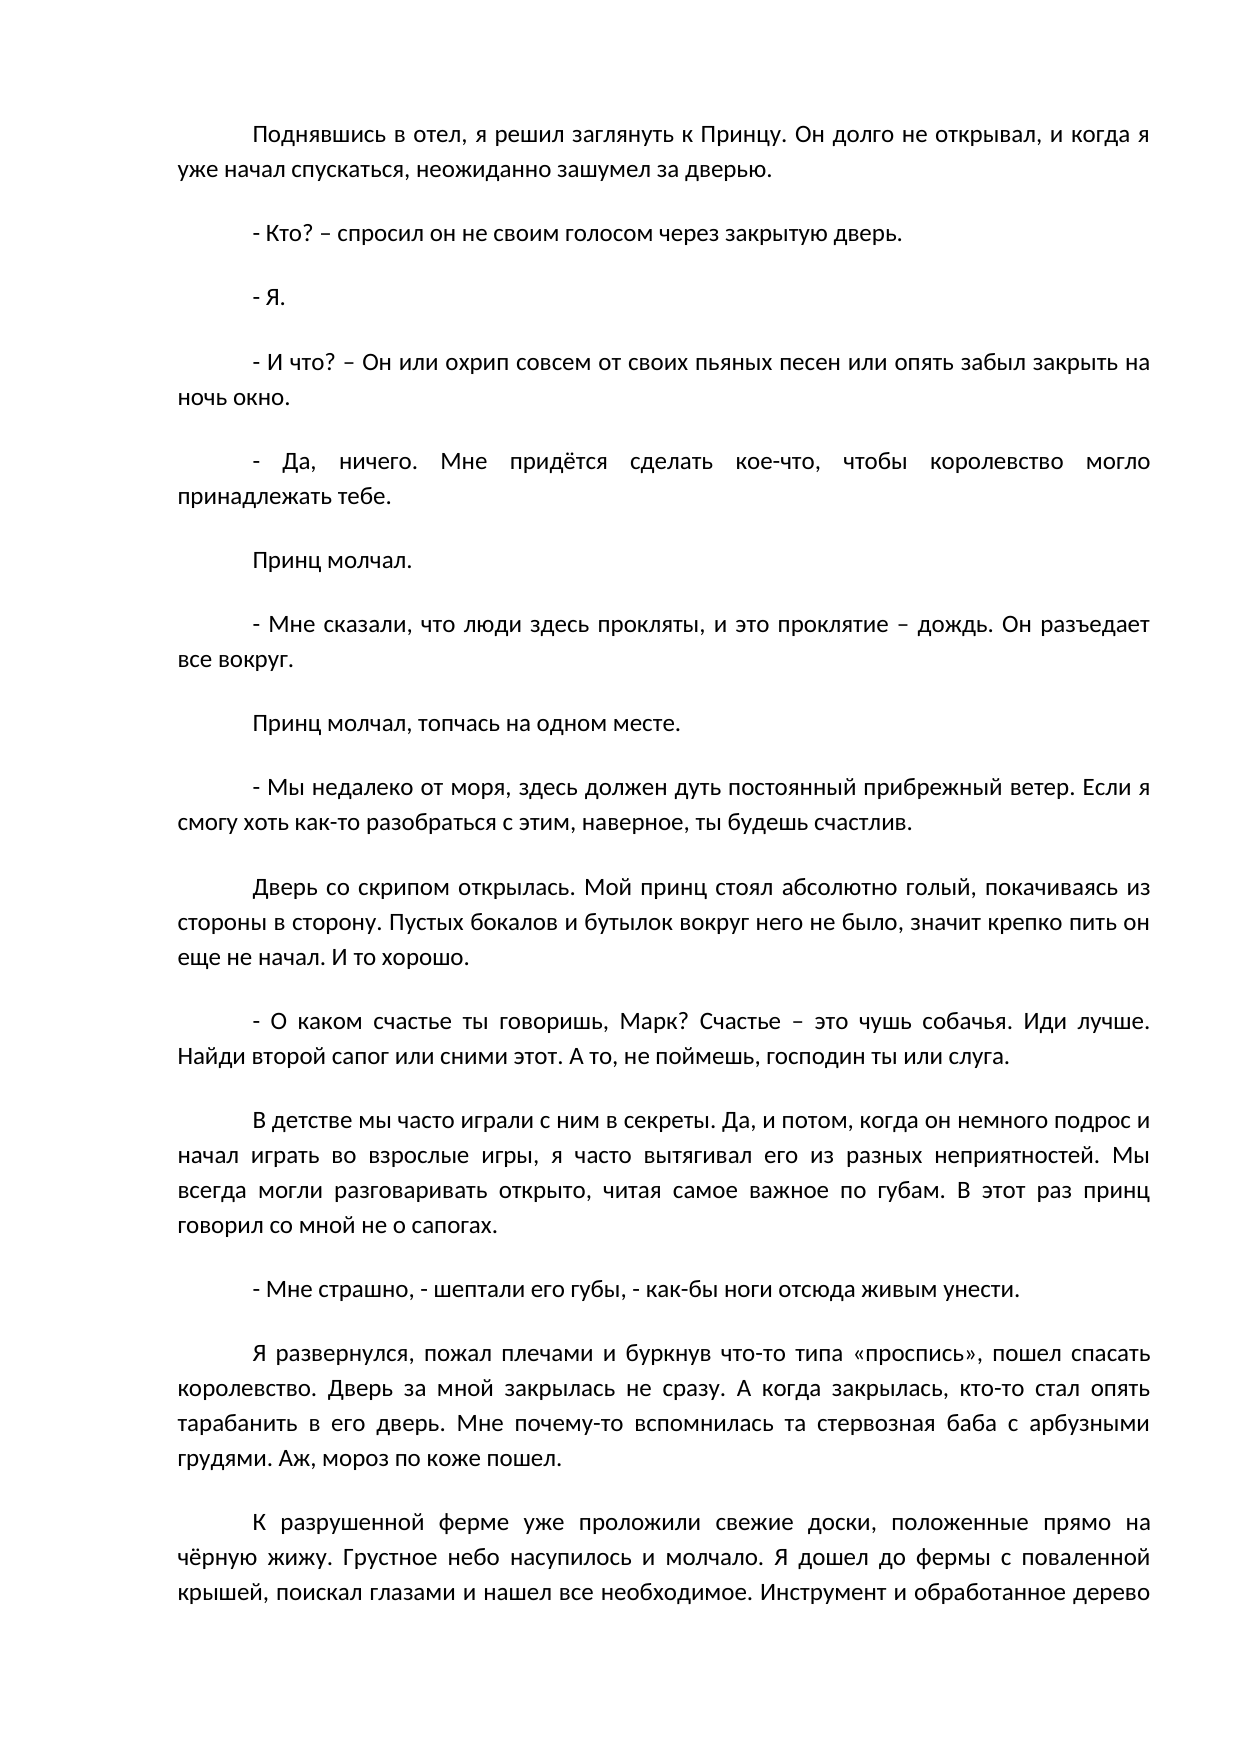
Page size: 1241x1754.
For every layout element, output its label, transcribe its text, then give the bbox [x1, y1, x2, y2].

text - Да, ничего. Мне придётся сделать кое-что, чтобы королевство могло принадлежать тебе. [177, 445, 1152, 510]
text - О каком счастье ты говоришь, Марк? Счастье – это чушь собачья. Иди лучше. Найди второй сапог или сними этот. А то, не поймешь, господин ты или слуга. [177, 1005, 1152, 1070]
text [177, 1506, 1152, 1607]
text - Мне сказали, что люди здесь прокляты, и это проклятие – дождь. Он разъедает все вокруг. [177, 608, 1152, 674]
text Принц молчал, топчась на одном месте. [177, 707, 1152, 738]
text Дверь со скрипом открылась. Мой принц стоял абсолютно голый, покачиваясь из стороны в сторону. Пустых бокалов и бутылок вокруг него не было, значит крепко пить он еще не начал. И то хорошо. [177, 871, 1152, 971]
text Принц молчал. [177, 544, 1152, 574]
text - Я. [177, 281, 1152, 312]
text - Мы недалеко от моря, здесь должен дуть постоянный прибрежный ветер. Если я смогу хоть как-то разобраться с этим, наверное, ты будешь счастлив. [177, 771, 1152, 837]
text - И что? – Он или охрип совсем от своих пьяных песен или опять забыл закрыть на ночь окно. [177, 346, 1152, 411]
text Поднявшись в отел, я решил заглянуть к Принцу. Он долго не открывал, и когда я уже начал спускаться, неожиданно зашумел за дверью. [177, 118, 1152, 184]
text В детстве мы часто играли с ним в секреты. Да, и потом, когда он немного подрос и начал играть во взрослые игры, я часто вытягивал его из разных неприятностей. Мы всегда могли разговаривать открыто, читая самое важное по губам. В этот раз принц говорил со мной не о сапогах. [177, 1104, 1152, 1239]
text Я развернулся, пожал плечами и буркнув что-то типа «проспись», пошел спасать королевство. Дверь за мной закрылась не сразу. А когда закрылась, кто-то стал опять тарабанить в его дверь. Мне почему-то вспомнилась та стервозная баба с арбузными грудями. Аж, мороз по коже пошел. [177, 1337, 1152, 1473]
text - Мне страшно, - шептали его губы, - как-бы ноги отсюда живым унести. [177, 1273, 1152, 1304]
text - Кто? – спросил он не своим голосом через закрытую дверь. [177, 217, 1152, 248]
